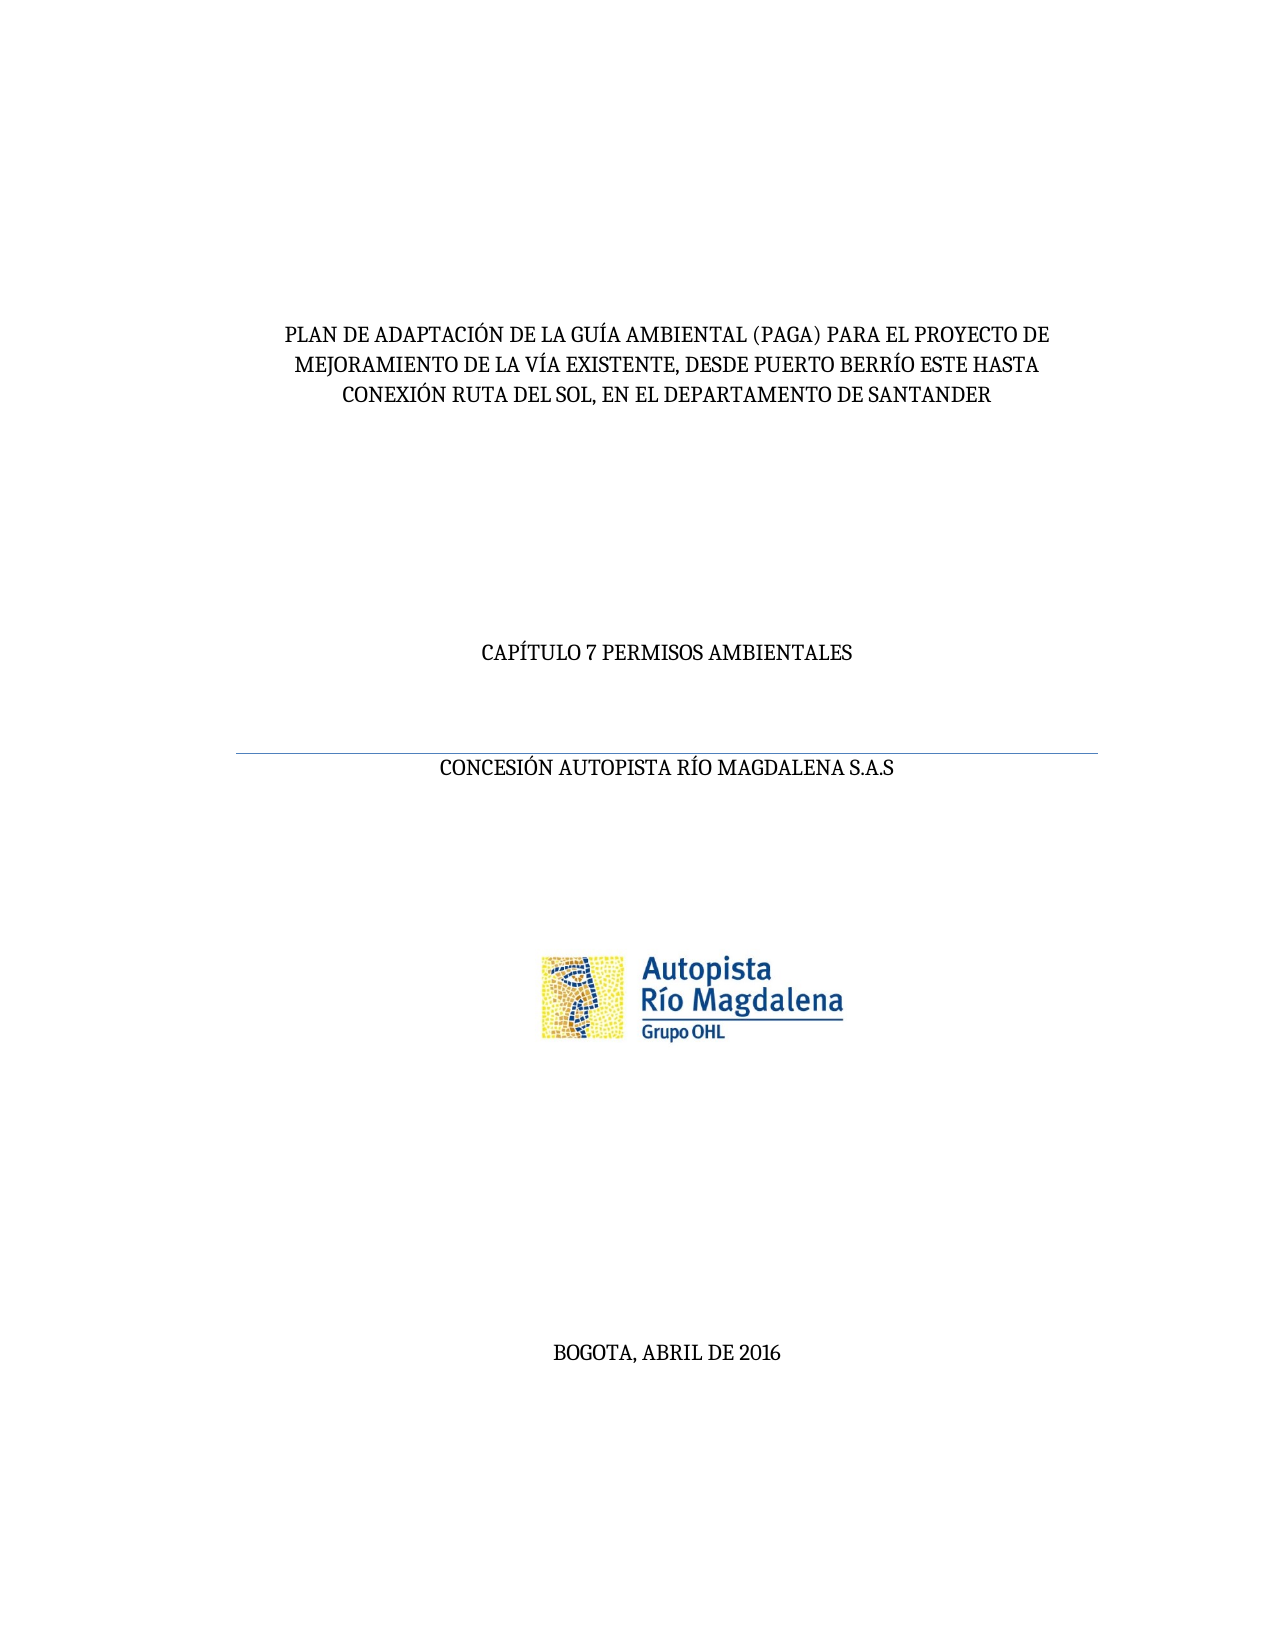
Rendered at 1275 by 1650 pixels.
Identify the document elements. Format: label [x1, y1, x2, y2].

picture [534, 937, 848, 1050]
